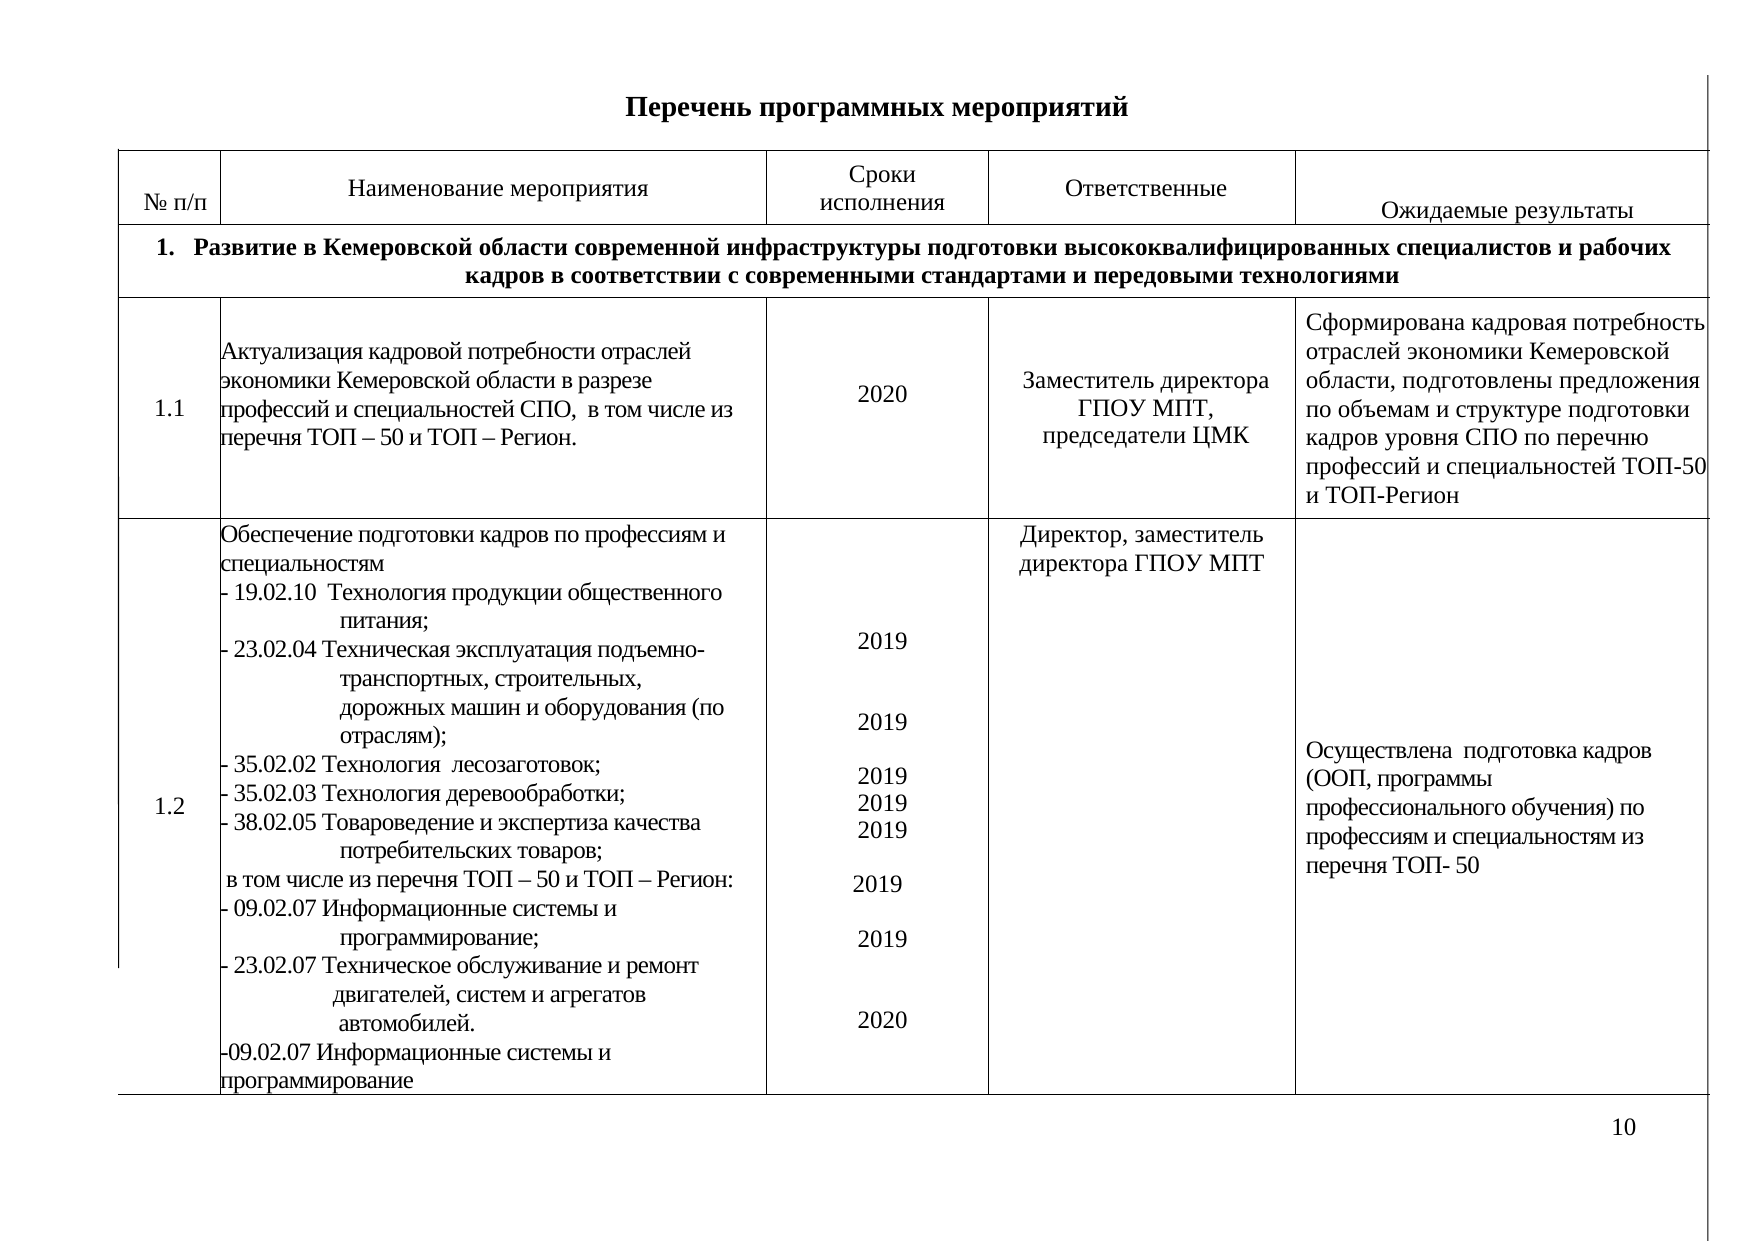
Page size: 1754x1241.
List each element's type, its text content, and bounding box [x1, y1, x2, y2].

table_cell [221, 519, 766, 1094]
table_cell Актуализация кадровой потребности отраслей экономики Кемеровской области в разрезе профессий и специальностей СПО, в том числе из перечня ТОП – 50 и ТОП – Регион. [221, 298, 766, 518]
table_header Наименование мероприятия [221, 151, 766, 224]
table_header Ожидаемые результаты [1296, 151, 1710, 224]
table_cell 1.2 [118, 519, 220, 1094]
text Перечень программных мероприятий [118, 89, 1636, 122]
table_header № п/п [118, 151, 220, 224]
table_header Сроки исполнения [767, 151, 988, 224]
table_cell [767, 519, 988, 1094]
table_cell Развитие в Кемеровской области современной инфраструктуры подготовки высококвалифицированных специалистов и рабочих кадров в соответствии с современными стандартами и передовыми технологиями [118, 225, 1710, 297]
table_cell Заместитель директора ГПОУ МПТ, председатели ЦМК [989, 298, 1295, 518]
table_cell 2020 [767, 298, 988, 518]
table_cell Сформирована кадровая потребность отраслей экономики Кемеровской области, подготовлены предложения по объемам и структуре подготовки кадров уровня СПО по перечню профессий и специальностей ТОП-50 и ТОП-Регион [1296, 298, 1710, 518]
table_header Ответственные [989, 151, 1295, 224]
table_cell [1296, 519, 1710, 1094]
table_cell 1.1 [118, 298, 220, 518]
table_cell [989, 519, 1295, 1094]
